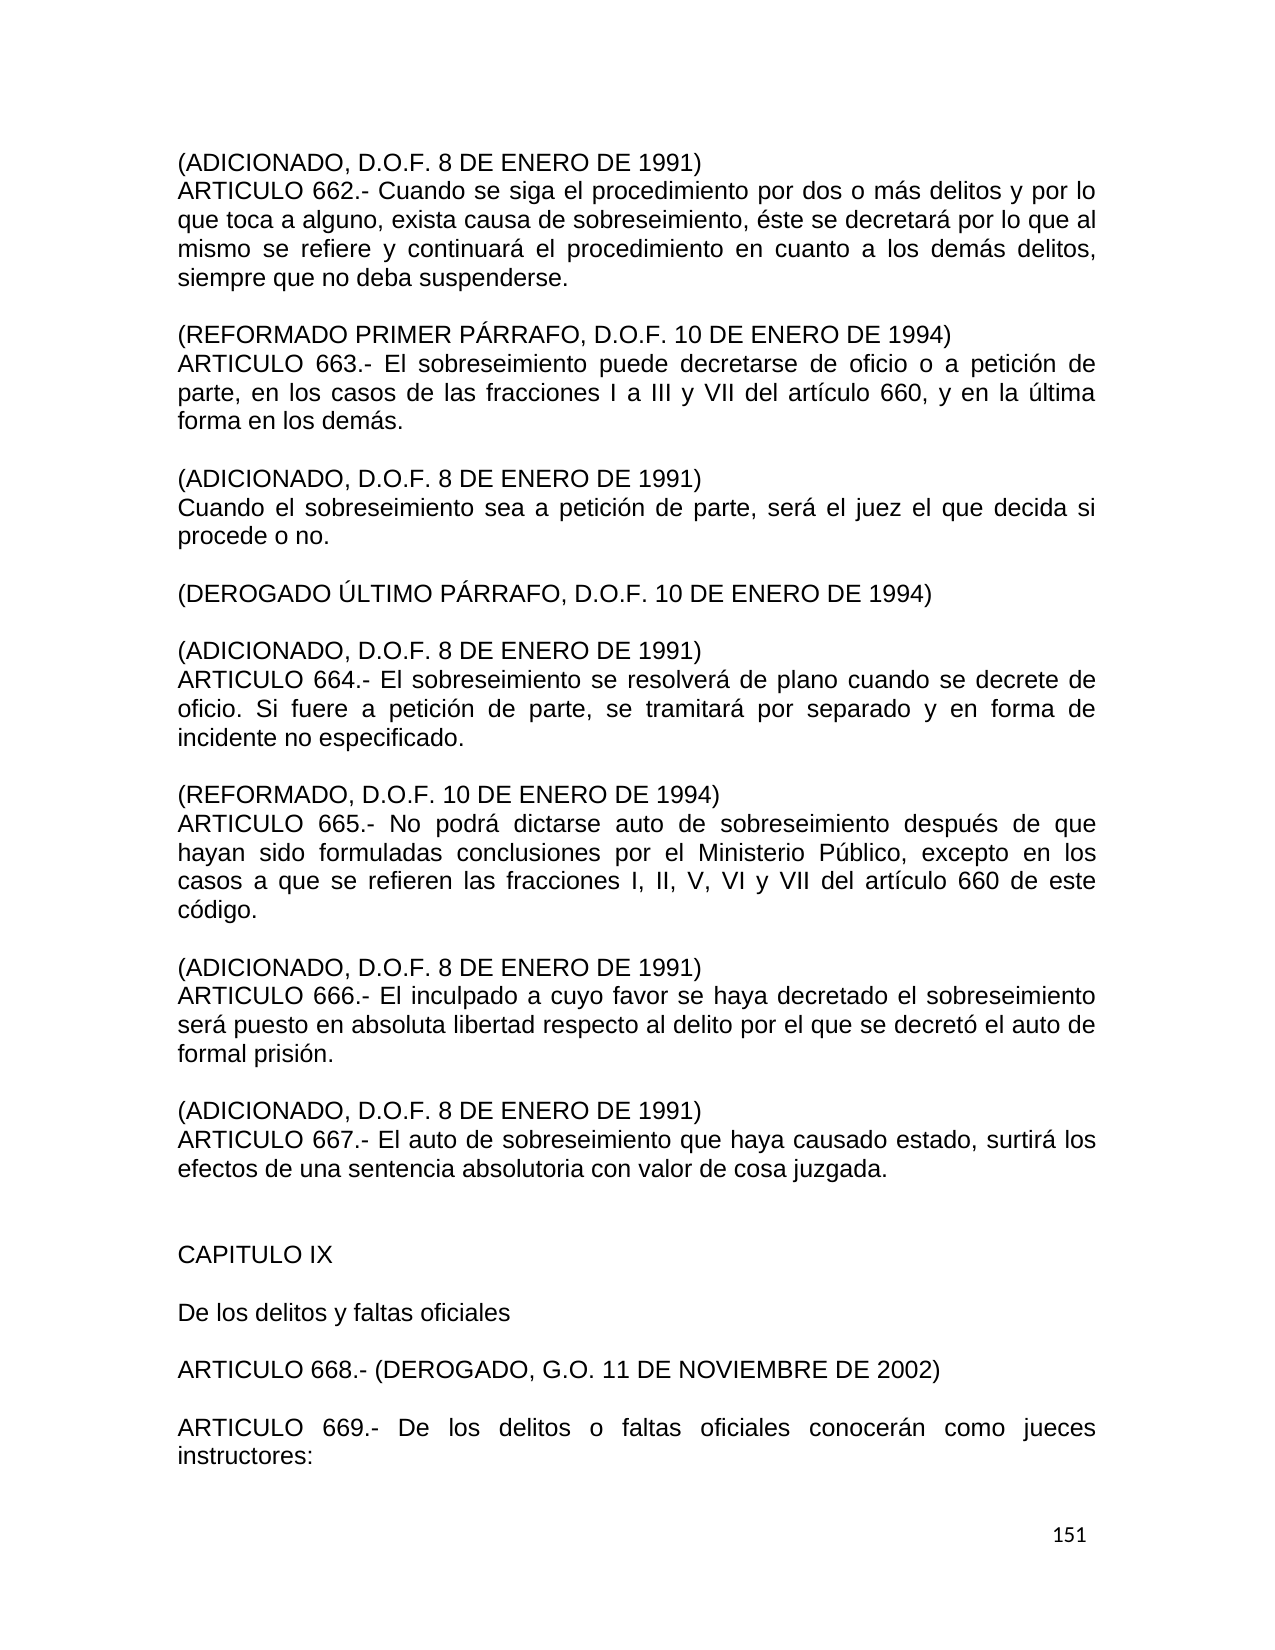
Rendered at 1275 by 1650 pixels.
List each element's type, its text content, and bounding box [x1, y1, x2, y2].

text Cuando el sobreseimiento sea a petición de parte, será el juez el que decida si procede o no. [177, 493, 1098, 550]
text ARTICULO 667.- El auto de sobreseimiento que haya causado estado, surtirá los efectos de una sentencia absolutoria con valor de cosa juzgada. [177, 1125, 1098, 1183]
text (ADICIONADO, D.O.F. 8 DE ENERO DE 1991) [177, 1096, 1098, 1125]
text (ADICIONADO, D.O.F. 8 DE ENERO DE 1991) [177, 636, 1098, 665]
text ARTICULO 668.- (DEROGADO, G.O. 11 DE NOVIEMBRE DE 2002) [177, 1355, 1098, 1384]
text ARTICULO 665.- No podrá dictarse auto de sobreseimiento después de que hayan sido formuladas conclusiones por el Ministerio Público, excepto en los casos a que se refieren las fracciones I, II, V, VI y VII del artículo 660 de este código. [177, 809, 1098, 924]
text CAPITULO IX [177, 1240, 1098, 1269]
text ARTICULO 663.- El sobreseimiento puede decretarse de oficio o a petición de parte, en los casos de las fracciones I a III y VII del artículo 660, y en la última forma en los demás. [177, 349, 1098, 435]
text (DEROGADO ÚLTIMO PÁRRAFO, D.O.F. 10 DE ENERO DE 1994) [177, 579, 1098, 608]
text ARTICULO 666.- El inculpado a cuyo favor se haya decretado el sobreseimiento será puesto en absoluta libertad respecto al delito por el que se decretó el auto de formal prisión. [177, 981, 1098, 1068]
text (REFORMADO PRIMER PÁRRAFO, D.O.F. 10 DE ENERO DE 1994) [177, 320, 1098, 349]
text ARTICULO 664.- El sobreseimiento se resolverá de plano cuando se decrete de oficio. Si fuere a petición de parte, se tramitará por separado y en forma de incidente no especificado. [177, 665, 1098, 751]
text (ADICIONADO, D.O.F. 8 DE ENERO DE 1991) [177, 464, 1098, 493]
text ARTICULO 662.- Cuando se siga el procedimiento por dos o más delitos y por lo que toca a alguno, exista causa de sobreseimiento, éste se decretará por lo que al mismo se refiere y continuará el procedimiento en cuanto a los demás delitos, siempre que no deba suspenderse. [177, 176, 1098, 291]
text De los delitos y faltas oficiales [177, 1298, 1098, 1326]
text (ADICIONADO, D.O.F. 8 DE ENERO DE 1991) [177, 953, 1098, 981]
text ARTICULO 669.- De los delitos o faltas oficiales conocerán como jueces instructores: [177, 1413, 1098, 1470]
text (REFORMADO, D.O.F. 10 DE ENERO DE 1994) [177, 780, 1098, 809]
text (ADICIONADO, D.O.F. 8 DE ENERO DE 1991) [177, 148, 1098, 176]
